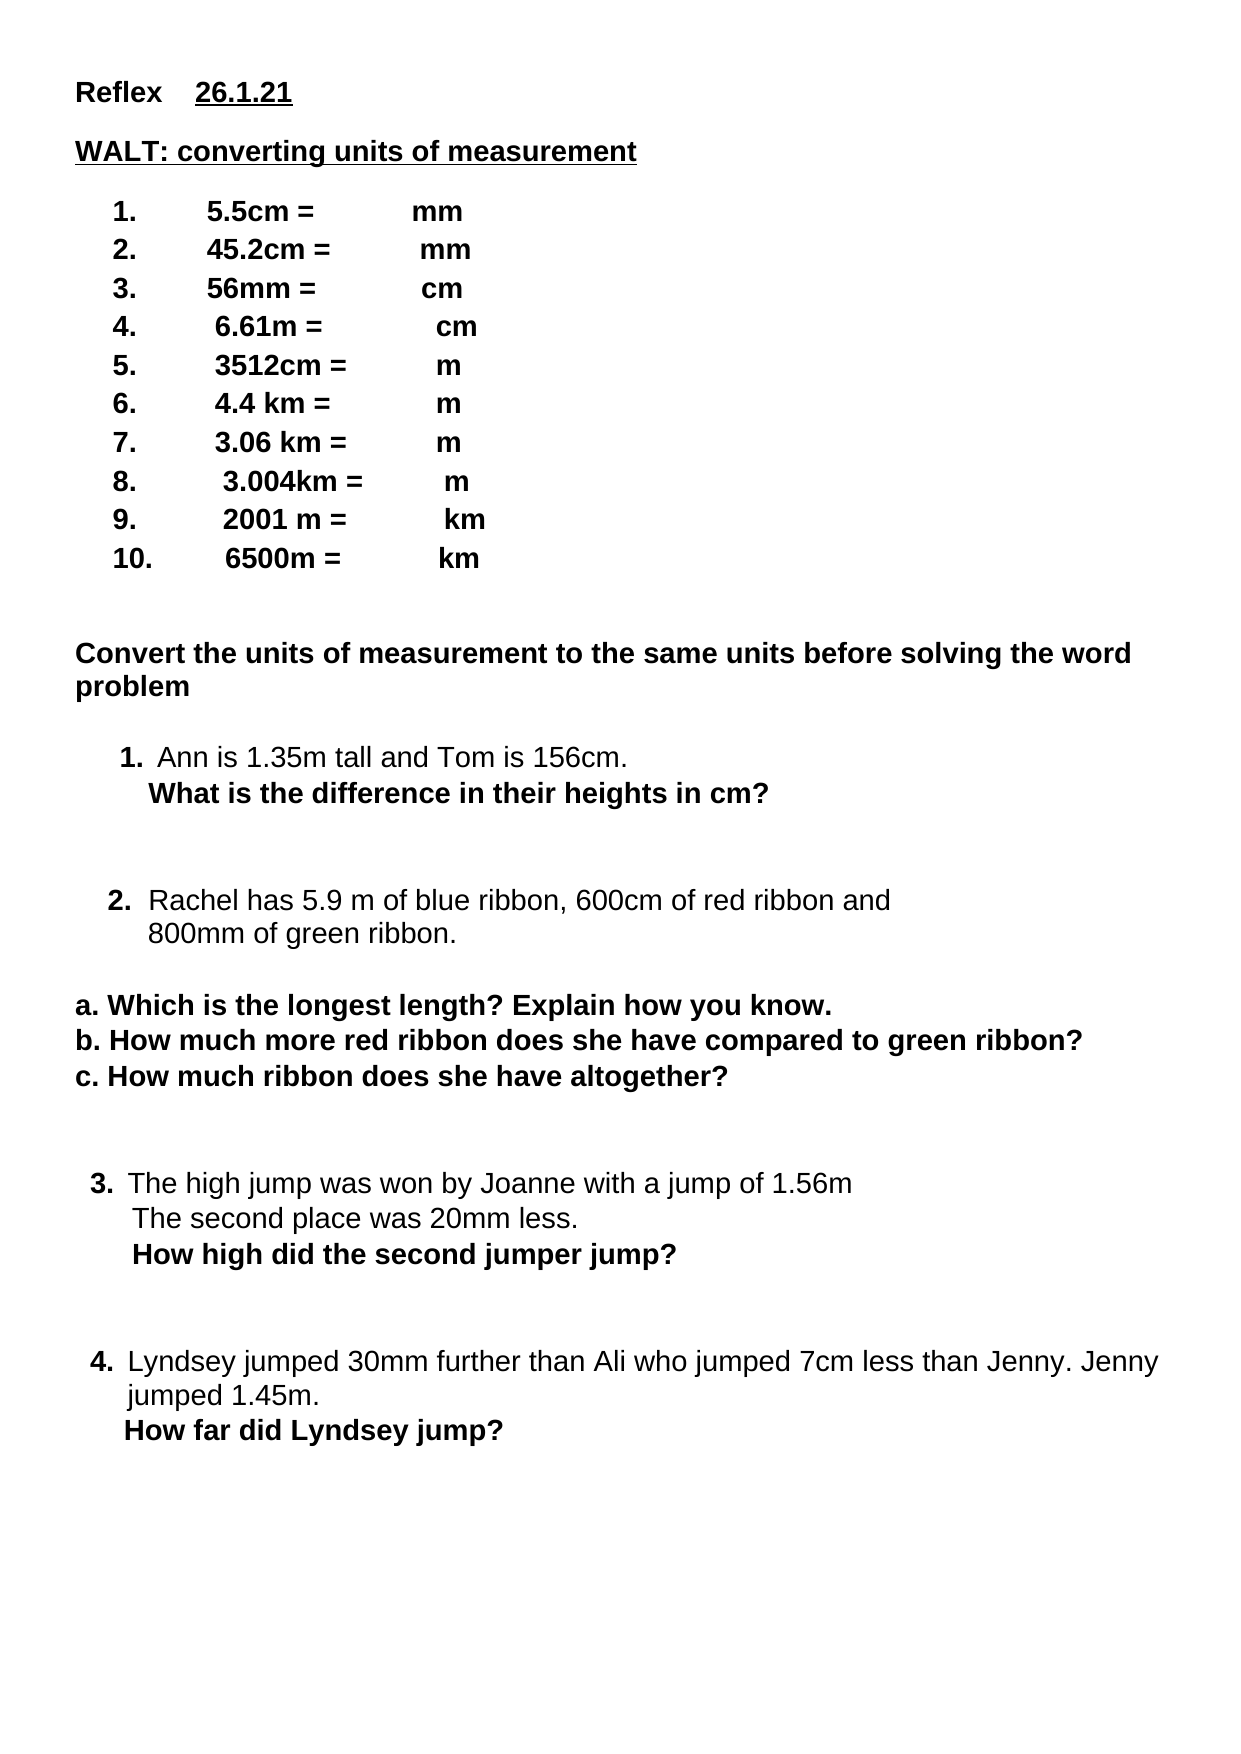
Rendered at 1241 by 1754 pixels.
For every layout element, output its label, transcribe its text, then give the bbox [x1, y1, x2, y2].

list 56mm = cm [112, 271, 1165, 304]
list 6500m = km [112, 541, 1165, 574]
text 2. Rachel has 5.9 m of blue ribbon, 600cm of red ribbon and 800mm of green ribbon. [75, 883, 1165, 950]
list 3512cm = m [112, 348, 1165, 381]
list Lyndsey jumped 30mm further than Ali who jumped 7cm less than Jenny. Jenny jumped 1.45m. [90, 1344, 1165, 1411]
list The high jump was won by Joanne with a jump of 1.56m [90, 1166, 1165, 1199]
text The second place was 20mm less. [75, 1201, 1165, 1235]
text WALT: converting units of measurement [75, 134, 1165, 168]
text b. How much more red ribbon does she have compared to green ribbon? [75, 1023, 1165, 1057]
text How far did Lyndsey jump? [75, 1413, 1165, 1447]
text What is the difference in their heights in cm? [75, 776, 1165, 809]
text Reflex 26.1.21 [75, 75, 1165, 108]
list 3.004km = m [112, 463, 1165, 497]
list 2001 m = km [112, 502, 1165, 536]
text a. Which is the longest length? Explain how you know. [75, 988, 1165, 1021]
list 5.5cm = mm [112, 194, 1165, 227]
text How high did the second jumper jump? [75, 1237, 1165, 1271]
list 45.2cm = mm [112, 232, 1165, 266]
list Ann is 1.35m tall and Tom is 156cm. [119, 740, 1165, 774]
list 3.06 km = m [112, 425, 1165, 458]
list 6.61m = cm [112, 309, 1165, 343]
list 4.4 km = m [112, 386, 1165, 420]
text Convert the units of measurement to the same units before solving the word problem [75, 636, 1165, 703]
text c. How much ribbon does she have altogether? [75, 1059, 1165, 1092]
